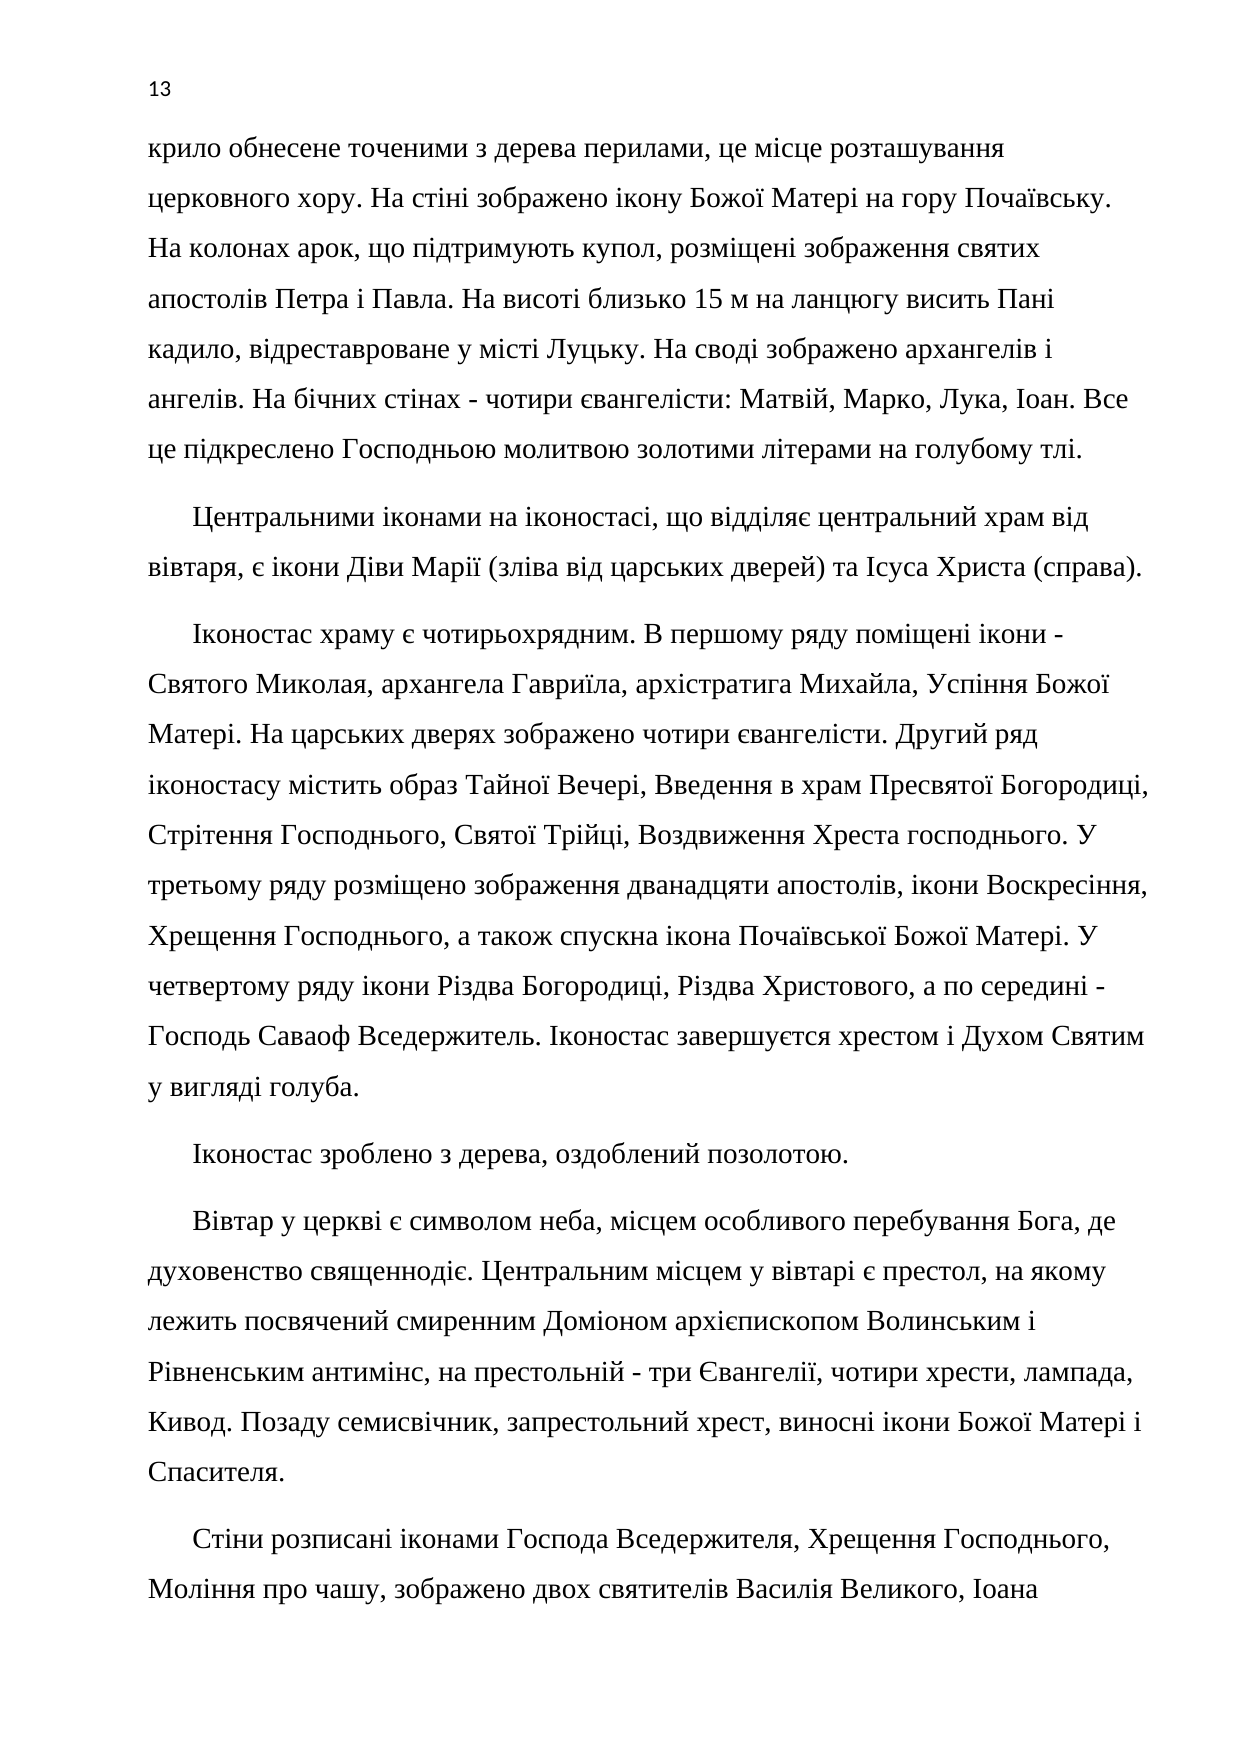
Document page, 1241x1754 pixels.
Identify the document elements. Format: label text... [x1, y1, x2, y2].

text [148, 130, 1152, 465]
text Центральними іконами на іконостасі, що відділяє центральний храм від вівтаря, є ікони Діви Марії (зліва від царських дверей) та Ісуса Христа (справа). [148, 499, 1152, 582]
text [148, 1521, 1152, 1605]
text Іконостас храму є чотирьохрядним. В першому ряду поміщені ікони -Святого Миколая, архангела Гавриїла, архістратига Михайла, Успіння Божої Матері. На царських дверях зображено чотири євангелісти. Другий ряд іконостасу містить образ Тайної Вечері, Введення в храм Пресвятої Богородиці, Стрітення Господнього, Святої Трійці, Воздвиження Хреста господнього. У третьому ряду розміщено зображення дванадцяти апостолів, ікони Воскресіння, Хрещення Господнього, а також спускна ікона Почаївської Божої Матері. У четвертому ряду ікони Різдва Богородиці, Різдва Христового, а по середині -Господь Саваоф Вседержитель. Іконостас завершуєтся хрестом і Духом Святим у вигляді голуба. [148, 616, 1152, 1102]
text Вівтар у церкві є символом неба, місцем особливого перебування Бога, де духовенство священнодіє. Центральним місцем у вівтарі є престол, на якому лежить посвячений смиренним Доміоном архієпископом Волинським і Рівненським антимінс, на престольній - три Євангелії, чотири хрести, лампада, Кивод. Позаду семисвічник, запрестольний хрест, виносні ікони Божої Матері і Спасителя. [148, 1203, 1152, 1488]
text Іконостас зроблено з дерева, оздоблений позолотою. [148, 1136, 1152, 1169]
